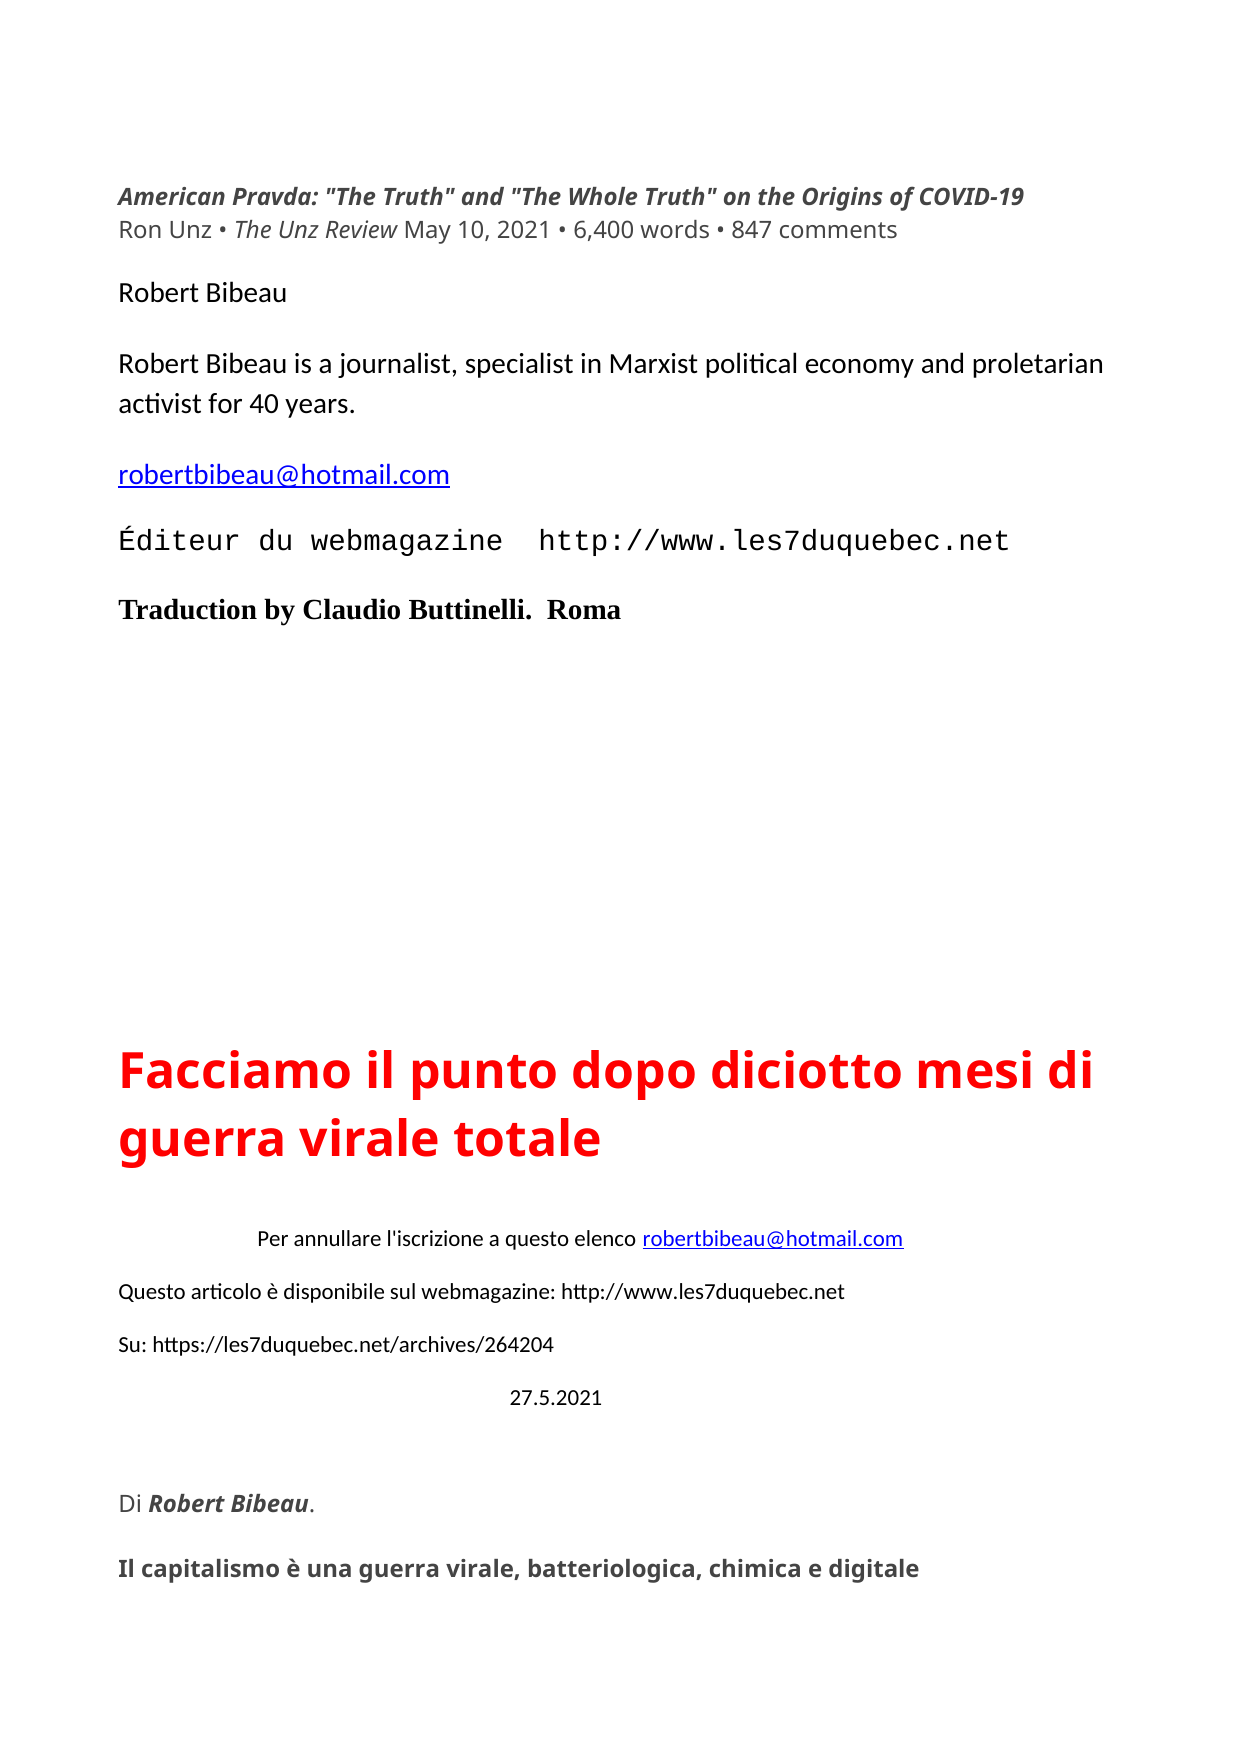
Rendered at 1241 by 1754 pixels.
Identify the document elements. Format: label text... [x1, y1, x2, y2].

text robertbibeau@hotmail.com [118, 456, 1122, 491]
text American Pravda: "The Truth" and "The Whole Truth" on the Origins of COVID-19 Ron Unz • The Unz Review May 10, 2021 • 6,400 words • 847 comments [118, 180, 1122, 245]
subtitle Facciamo il punto dopo diciotto mesi di guerra virale totale [118, 1035, 1122, 1171]
text Di Robert Bibeau. [118, 1487, 1122, 1520]
text Robert Bibeau is a journalist, specialist in Marxist political economy and proletarian activist for 40 years. [118, 345, 1122, 421]
text Éditeur du webmagazine http://www.les7duquebec.net [118, 526, 1122, 559]
text Questo articolo è disponibile sul webmagazine: http://www.les7duquebec.net [118, 1277, 1122, 1305]
subtitle Traduction by Claudio Buttinelli. Roma [118, 592, 1122, 626]
text Il capitalismo è una guerra virale, batteriologica, chimica e digitale [118, 1552, 1122, 1585]
text Robert Bibeau [118, 274, 1122, 310]
text 27.5.2021 [118, 1383, 1122, 1411]
text Per annullare l'iscrizione a questo elenco robertbibeau@hotmail.com [118, 1224, 1122, 1252]
text Su: https://les7duquebec.net/archives/264204 [118, 1330, 1122, 1358]
